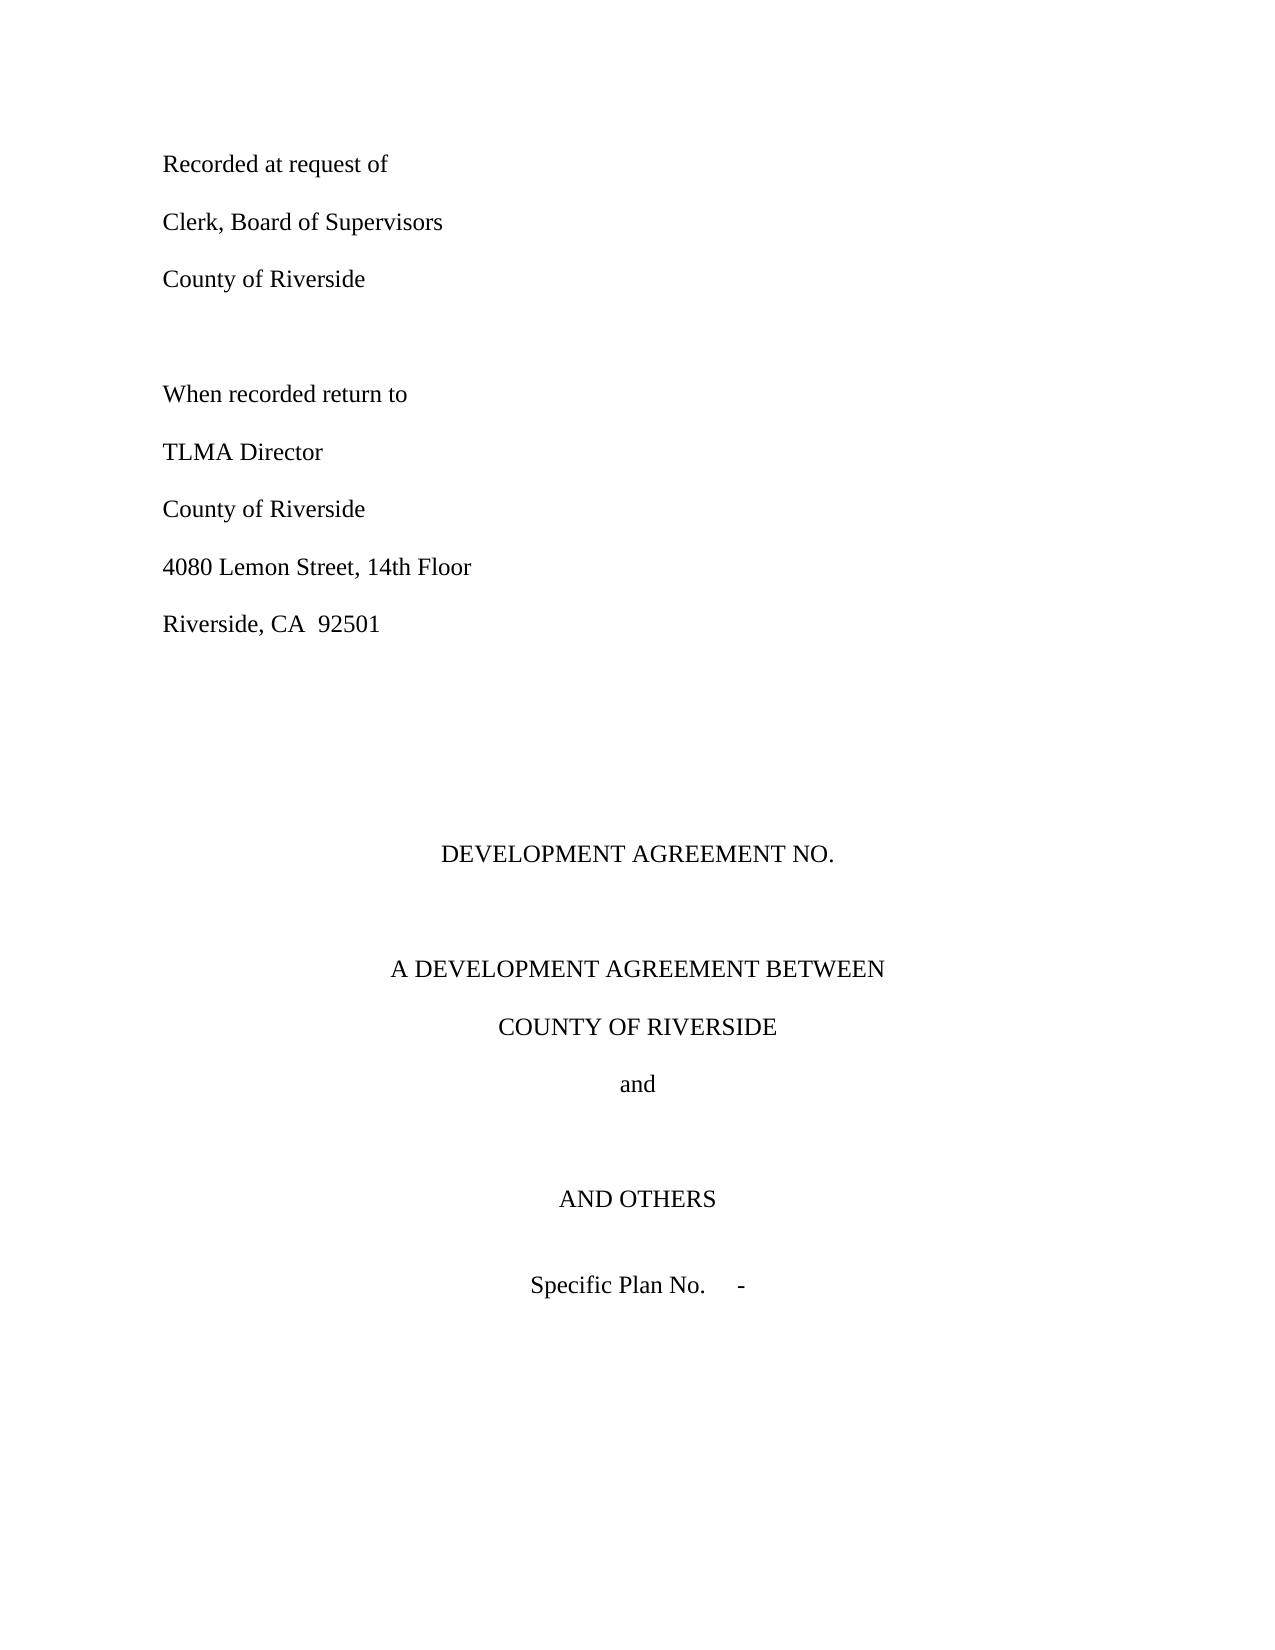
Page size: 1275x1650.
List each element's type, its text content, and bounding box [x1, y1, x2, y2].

text Specific Plan No. - [65, 1271, 1210, 1299]
text County of Riverside [162, 494, 1210, 523]
text and [360, 1069, 915, 1098]
text Recorded at request of Clerk, Board of Supervisors County of Riverside [162, 149, 445, 293]
text DEVELOPMENT AGREEMENT NO. [441, 839, 1210, 868]
text When recorded return to TLMA Director [162, 379, 410, 465]
text 4080 Lemon Street, 14th Floor Riverside, CA 92501 [162, 552, 474, 638]
text A DEVELOPMENT AGREEMENT BETWEEN COUNTY OF RIVERSIDE [360, 954, 915, 1041]
text AND OTHERS [360, 1184, 915, 1213]
